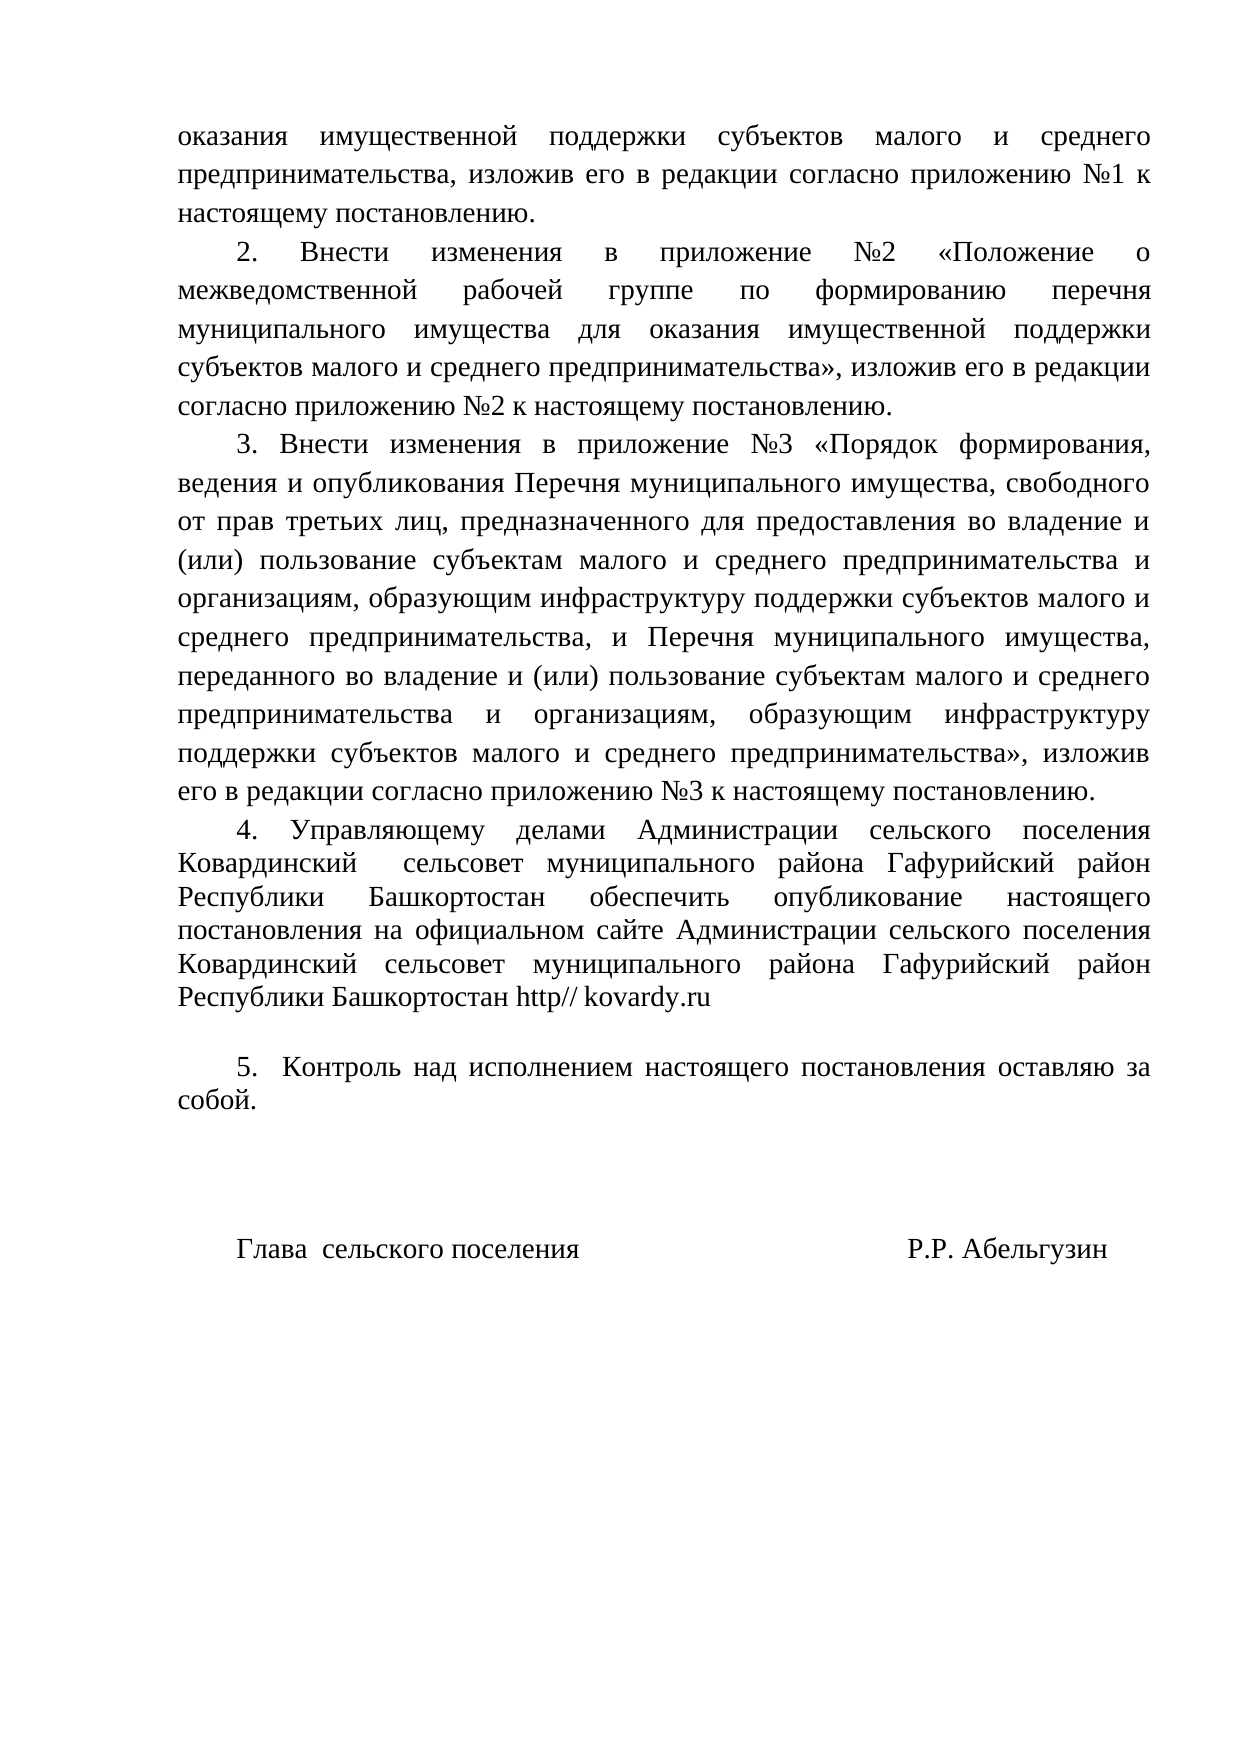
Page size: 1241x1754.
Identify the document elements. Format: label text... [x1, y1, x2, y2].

text 5. Контроль над исполнением настоящего постановления оставляю за собой. [177, 1049, 1152, 1116]
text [177, 118, 1152, 229]
text 2. Внести изменения в приложение №2 «Положение о межведомственной рабочей группе по формированию перечня муниципального имущества для оказания имущественной поддержки субъектов малого и среднего предпринимательства», изложив его в редакции согласно приложению №2 к настоящему постановлению. [177, 234, 1152, 421]
text Глава сельского поселения Р.Р. Абельгузин [177, 1231, 1152, 1265]
text 4. Управляющему делами Администрации сельского поселения Ковардинский сельсовет муниципального района Гафурийский район Республики Башкортостан обеспечить опубликование настоящего постановления на официальном сайте Администрации сельского поселения Ковардинский сельсовет муниципального района Гафурийский район Республики Башкортостан http// kovardy.ru [177, 812, 1152, 1013]
text 3. Внести изменения в приложение №3 «Порядок формирования, ведения и опубликования Перечня муниципального имущества, свободного от прав третьих лиц, предназначенного для предоставления во владение и (или) пользование субъектам малого и среднего предпринимательства и организациям, образующим инфраструктуру поддержки субъектов малого и среднего предпринимательства, и Перечня муниципального имущества, переданного во владение и (или) пользование субъектам малого и среднего предпринимательства и организациям, образующим инфраструктуру поддержки субъектов малого и среднего предпринимательства», изложив его в редакции согласно приложению №3 к настоящему постановлению. [177, 426, 1152, 807]
